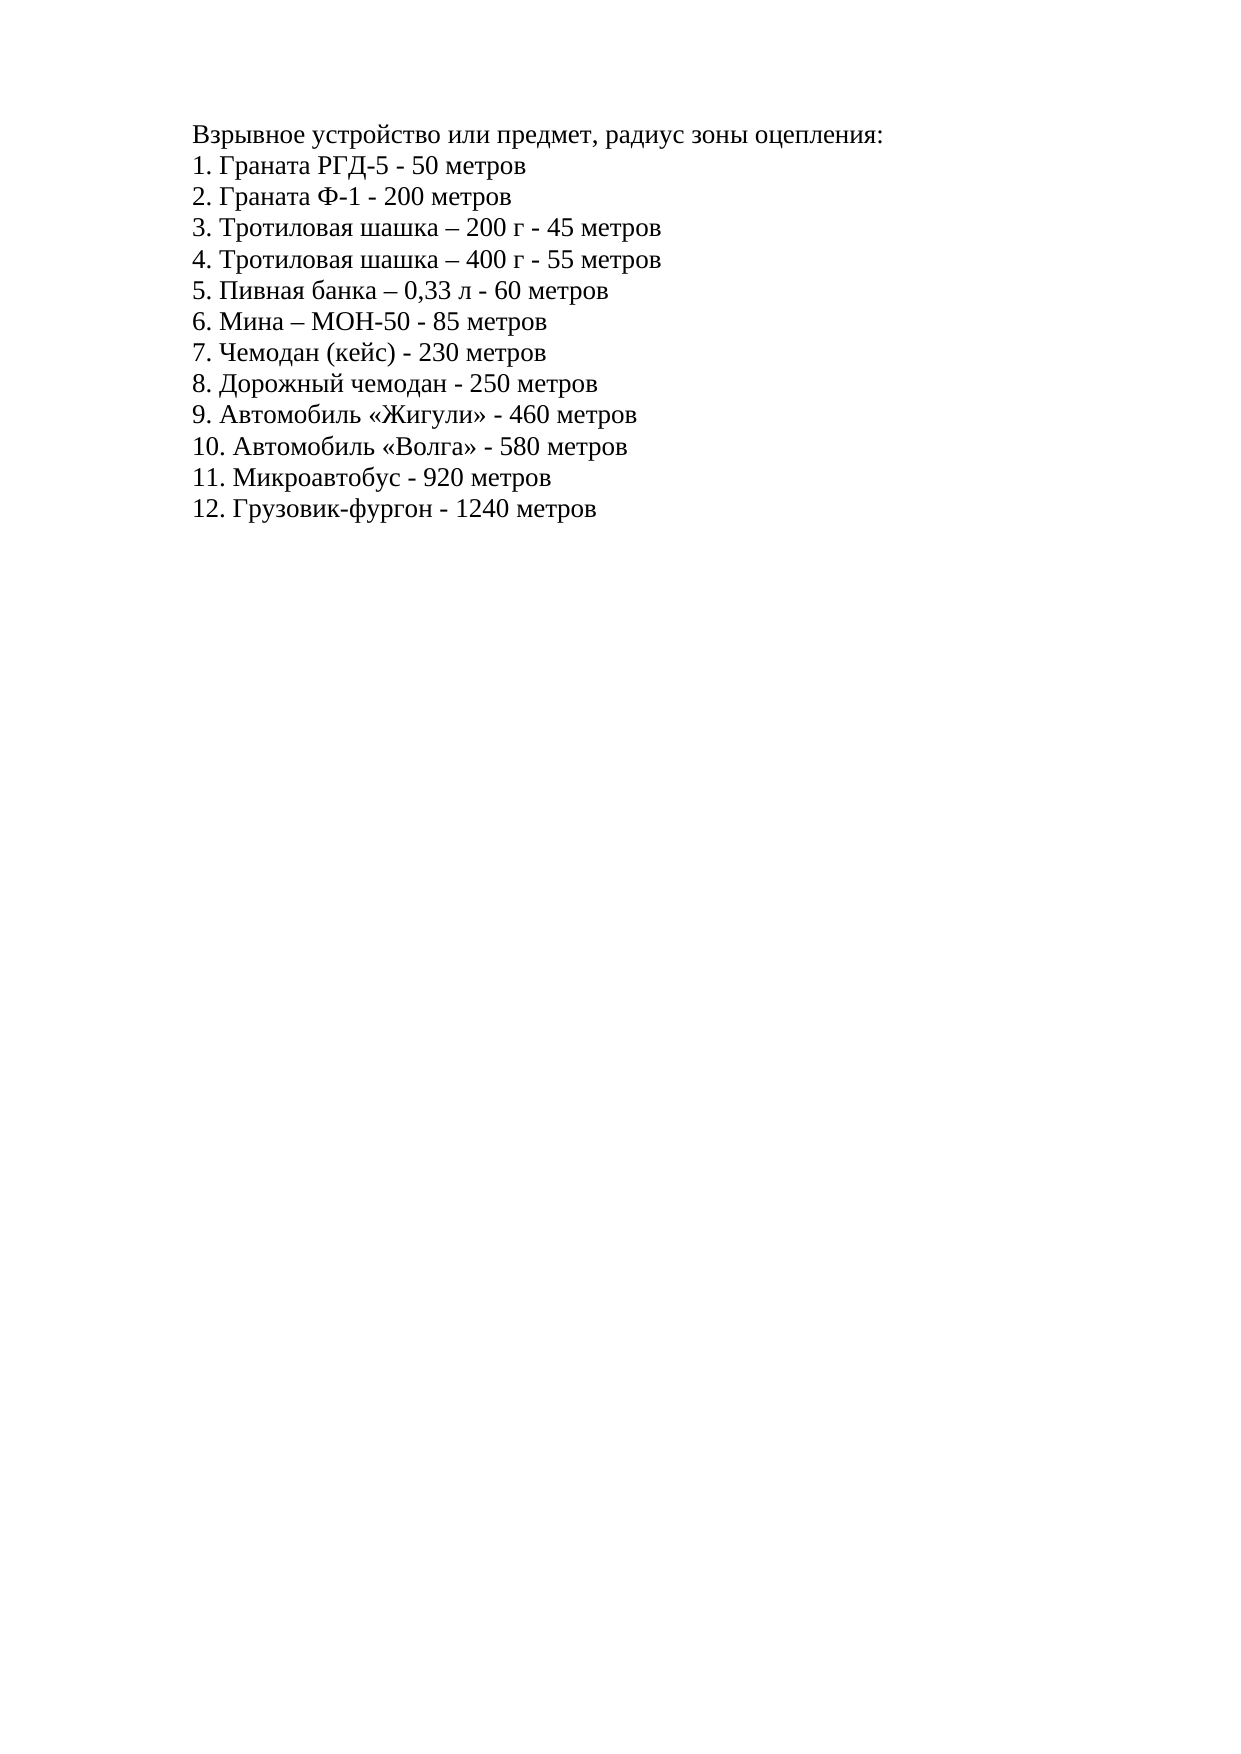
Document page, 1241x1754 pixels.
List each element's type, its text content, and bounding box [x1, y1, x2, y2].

text 5. Пивная банка – 0,33 л - 60 метров [192, 274, 1181, 305]
text 3. Тротиловая шашка – 200 г - 45 метров [192, 212, 1181, 243]
text Взрывное устройство или предмет, радиус зоны оцепления: [192, 118, 1181, 149]
text 9. Автомобиль «Жигули» - 460 метров [192, 398, 1181, 429]
text 4. Тротиловая шашка – 400 г - 55 метров [192, 243, 1181, 274]
text 6. Мина – МОН-50 - 85 метров [192, 305, 1181, 336]
text 11. Микроавтобус - 920 метров [192, 461, 1181, 492]
text 7. Чемодан (кейс) - 230 метров [192, 336, 1181, 367]
text 1. Граната РГД-5 - 50 метров [192, 149, 1181, 180]
text 10. Автомобиль «Волга» - 580 метров [192, 429, 1181, 461]
text 8. Дорожный чемодан - 250 метров [192, 367, 1181, 398]
text 2. Граната Ф-1 - 200 метров [192, 180, 1181, 212]
text 12. Грузовик-фургон - 1240 метров [192, 492, 1181, 523]
